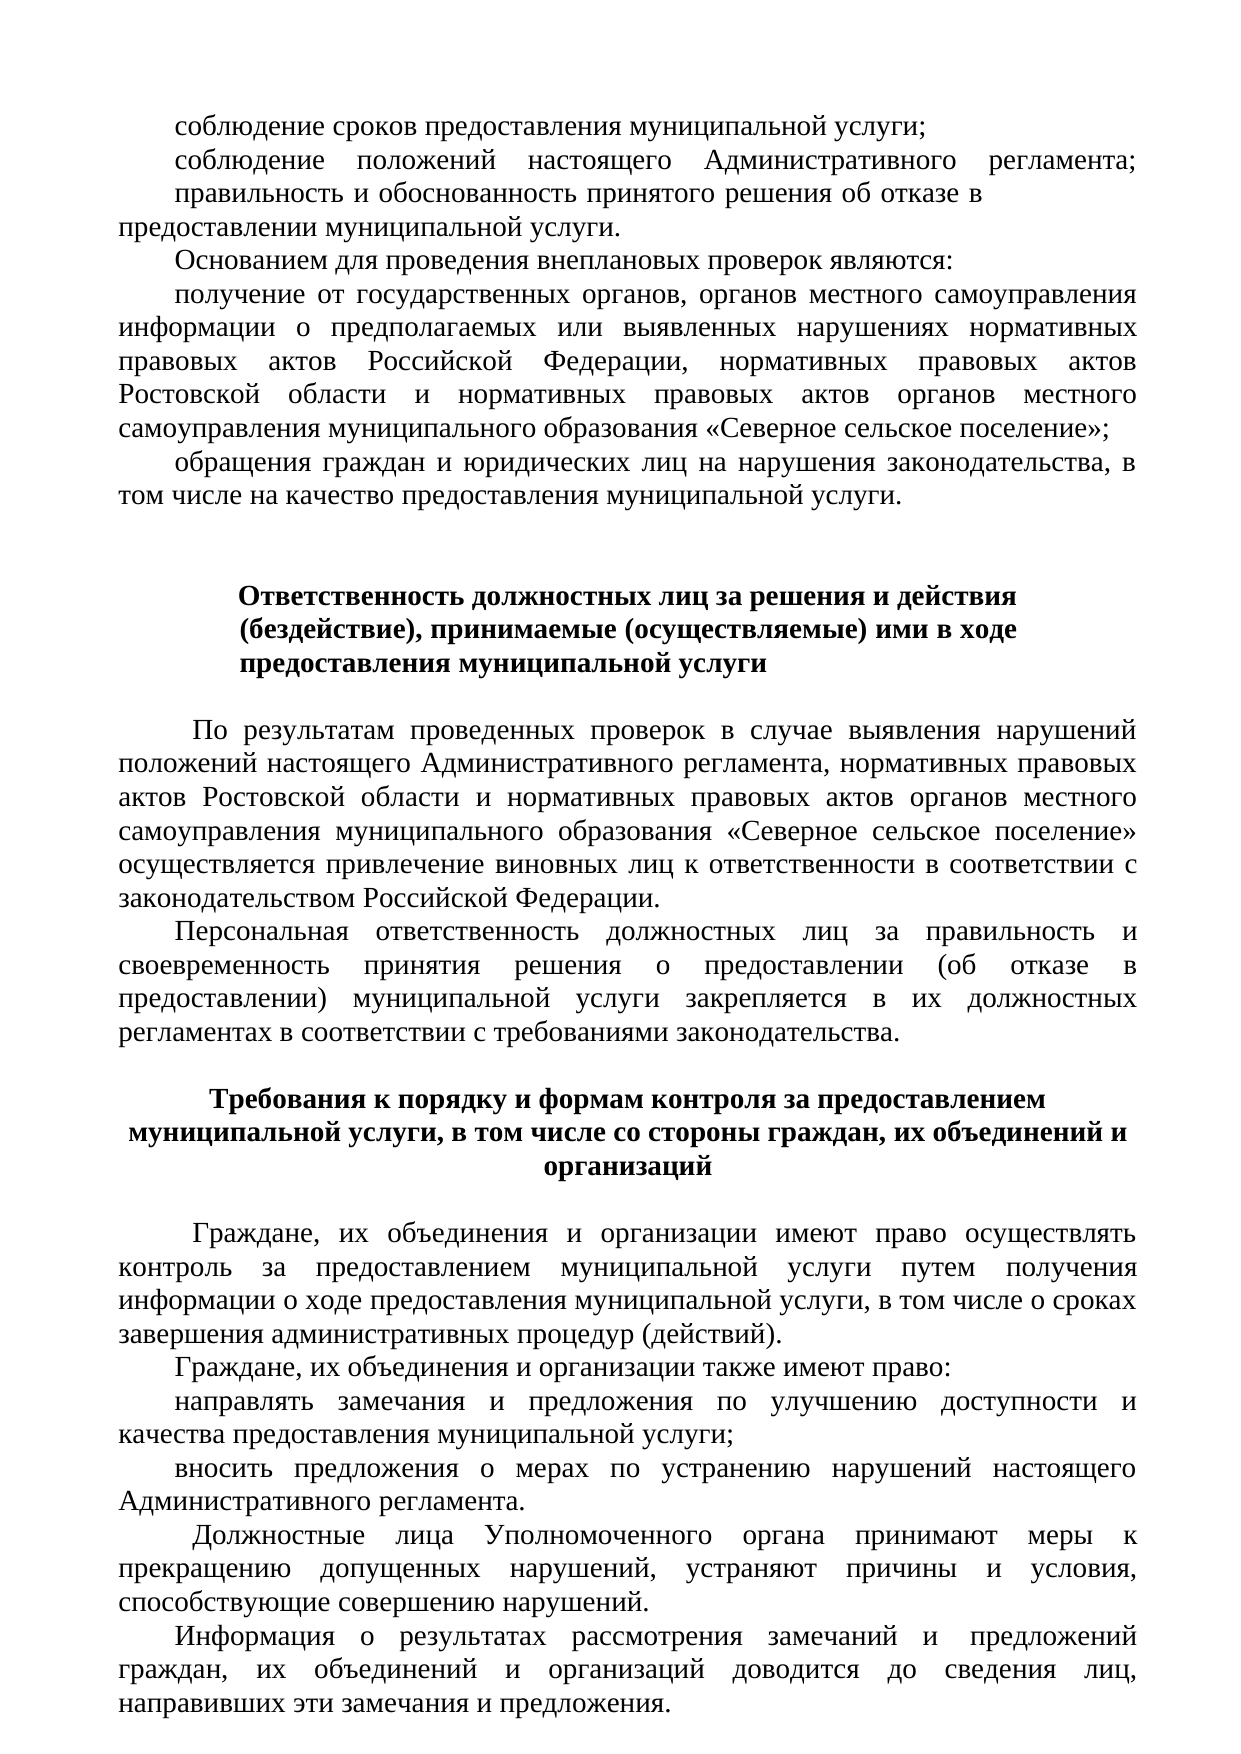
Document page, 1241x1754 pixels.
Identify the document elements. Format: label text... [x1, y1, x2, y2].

text обращения граждан и юридических лиц на нарушения законодательства, в том числе на качество предоставления муниципальной услуги. [118, 444, 1137, 511]
text соблюдение положений настоящего Административного регламента; правильность и обоснованность принятого решения об отказе в [174, 142, 1137, 209]
text направлять замечания и предложения по улучшению доступности и качества предоставления муниципальной услуги; [118, 1383, 1137, 1450]
text Граждане, их объединения и организации также имеют право: [174, 1349, 1192, 1383]
text Требования к порядку и формам контроля за предоставлением муниципальной услуги, в том числе со стороны граждан, их объединений и организаций [124, 1081, 1131, 1182]
text соблюдение сроков предоставления муниципальной услуги; [118, 108, 1137, 142]
text По результатам проведенных проверок в случае выявления нарушений положений настоящего Административного регламента, нормативных правовых актов Ростовской области и нормативных правовых актов органов местного самоуправления муниципального образования «Северное сельское поселение» осуществляется привлечение виновных лиц к ответственности в соответствии с законодательством Российской Федерации. [118, 712, 1137, 913]
text Персональная ответственность должностных лиц за правильность и своевременность принятия решения о предоставлении (об отказе в предоставлении) муниципальной услуги закрепляется в их должностных регламентах в соответствии с требованиями законодательства. [118, 913, 1137, 1047]
text Должностные лица Уполномоченного органа принимают меры к прекращению допущенных нарушений, устраняют причины и условия, способствующие совершению нарушений. [118, 1517, 1137, 1618]
text вносить предложения о мерах по устранению нарушений настоящего Административного регламента. [118, 1450, 1137, 1517]
text Информация о результатах рассмотрения замечаний и предложений граждан, их объединений и организаций доводится до сведения лиц, направивших эти замечания и предложения. [118, 1618, 1137, 1718]
text Ответственность должностных лиц за решения и действия (бездействие), принимаемые (осуществляемые) ими в ходе предоставления муниципальной услуги [238, 578, 1018, 678]
text получение от государственных органов, органов местного самоуправления информации о предполагаемых или выявленных нарушениях нормативных правовых актов Российской Федерации, нормативных правовых актов Ростовской области и нормативных правовых актов органов местного самоуправления муниципального образования «Северное сельское поселение»; [118, 276, 1137, 444]
text предоставлении муниципальной услуги. [118, 209, 1192, 242]
text Граждане, их объединения и организации имеют право осуществлять контроль за предоставлением муниципальной услуги путем получения информации о ходе предоставления муниципальной услуги, в том числе о сроках завершения административных процедур (действий). [118, 1215, 1137, 1349]
text Основанием для проведения внеплановых проверок являются: [174, 242, 1192, 276]
